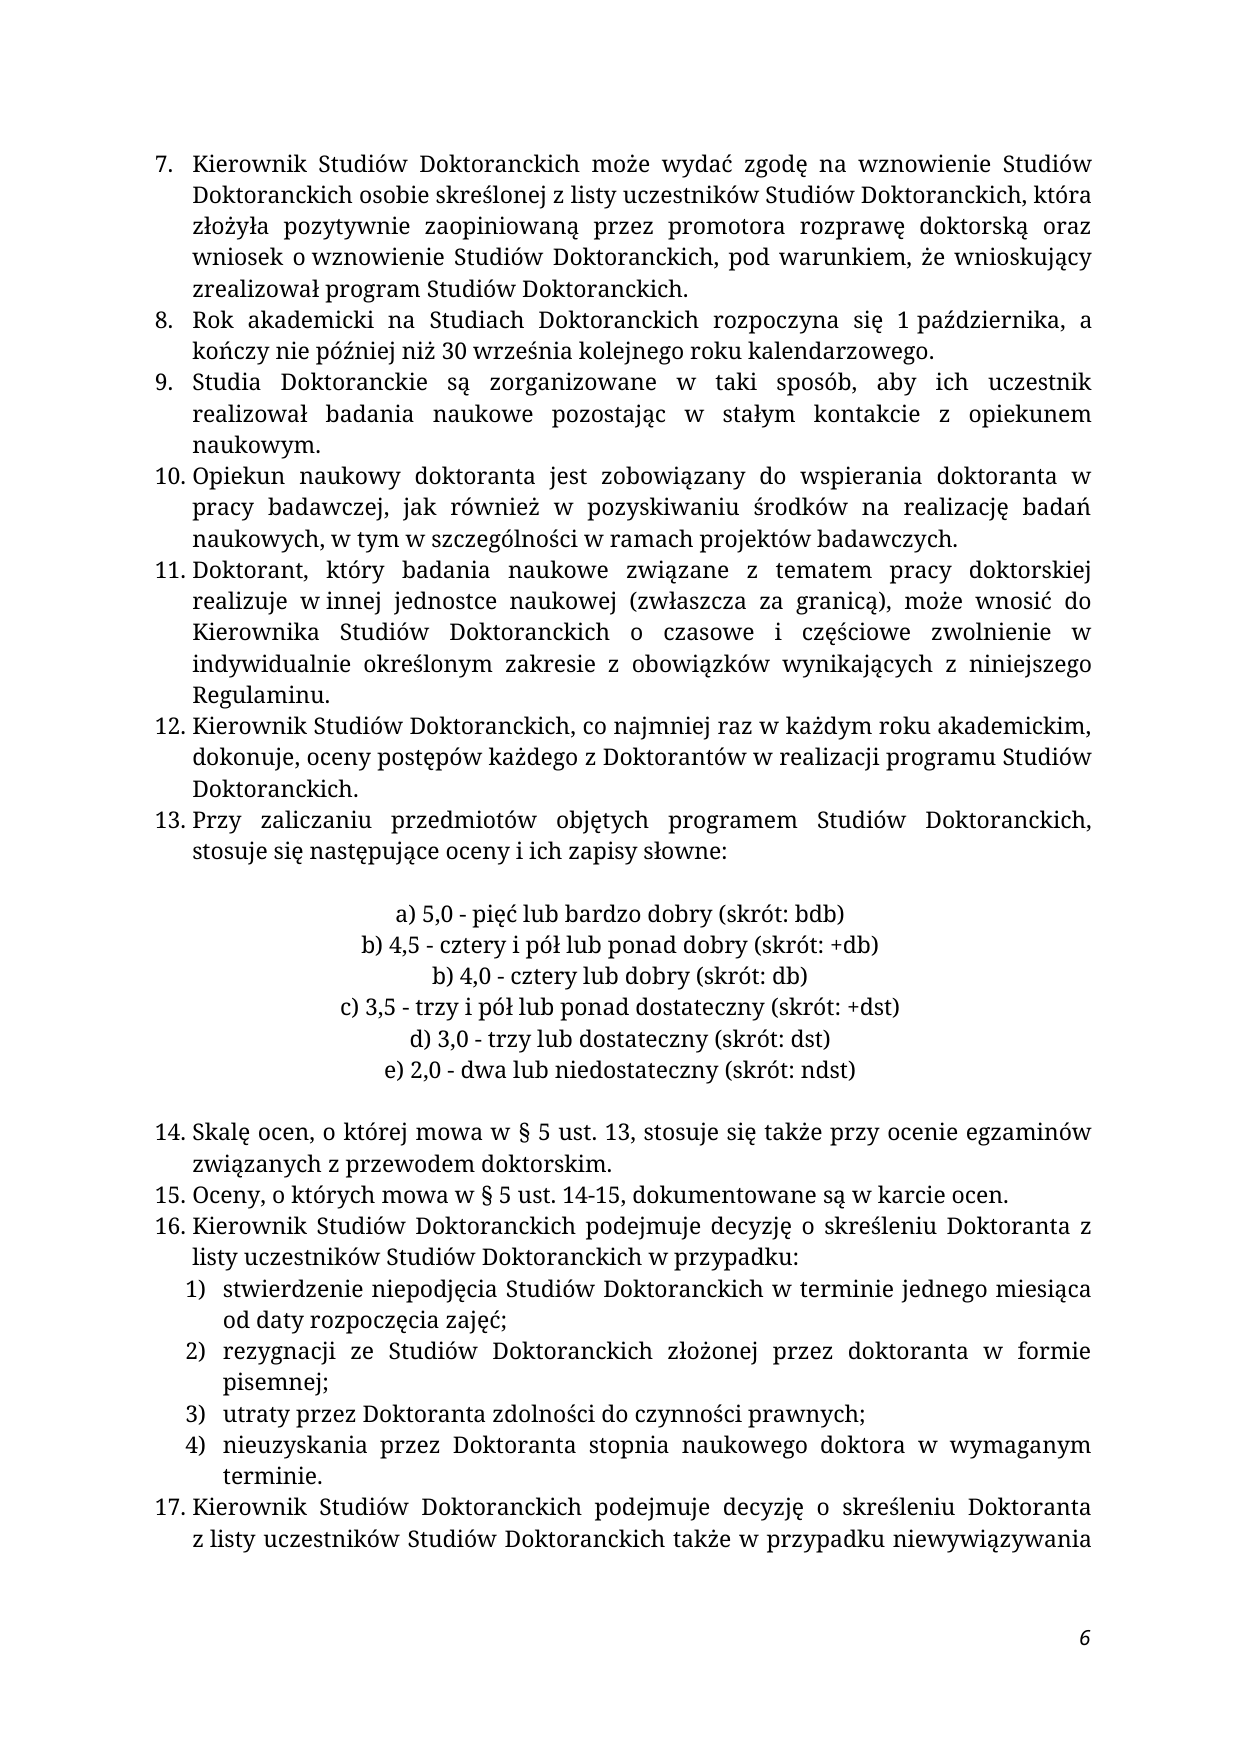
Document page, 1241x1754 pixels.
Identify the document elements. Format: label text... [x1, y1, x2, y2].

list rezygnacji ze Studiów Doktoranckich złożonej przez doktoranta w formie pisemnej; [185, 1335, 1093, 1398]
list Kierownik Studiów Doktoranckich podejmuje decyzję o skreśleniu Doktoranta z listy uczestników Studiów Doktoranckich w przypadku: [154, 1210, 1093, 1273]
list Kierownik Studiów Doktoranckich może wydać zgodę na wznowienie Studiów Doktoranckich osobie skreślonej z listy uczestników Studiów Doktoranckich, która złożyła pozytywnie zaopiniowaną przez promotora rozprawę doktorską oraz wniosek o wznowienie Studiów Doktoranckich, pod warunkiem, że wnioskujący zrealizował program Studiów Doktoranckich. [154, 148, 1093, 304]
text a) 5,0 - pięć lub bardzo dobry (skrót: bdb) [148, 898, 1093, 929]
list Studia Doktoranckie są zorganizowane w taki sposób, aby ich uczestnik realizował badania naukowe pozostając w stałym kontakcie z opiekunem naukowym. [154, 366, 1093, 460]
text b) 4,5 - cztery i pół lub ponad dobry (skrót: +db) [148, 929, 1093, 960]
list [154, 1491, 1093, 1554]
list Przy zaliczaniu przedmiotów objętych programem Studiów Doktoranckich, stosuje się następujące oceny i ich zapisy słowne: [154, 804, 1093, 866]
list Opiekun naukowy doktoranta jest zobowiązany do wspierania doktoranta w pracy badawczej, jak również w pozyskiwaniu środków na realizację badań naukowych, w tym w szczególności w ramach projektów badawczych. [154, 460, 1093, 554]
list Skalę ocen, o której mowa w § 5 ust. 13, stosuje się także przy ocenie egzaminów związanych z przewodem doktorskim. [154, 1116, 1093, 1179]
text b) 4,0 - cztery lub dobry (skrót: db) [148, 960, 1093, 991]
list nieuzyskania przez Doktoranta stopnia naukowego doktora w wymaganym terminie. [185, 1429, 1093, 1491]
list Rok akademicki na Studiach Doktoranckich rozpoczyna się 1 października, a kończy nie później niż 30 września kolejnego roku kalendarzowego. [154, 304, 1093, 366]
text c) 3,5 - trzy i pół lub ponad dostateczny (skrót: +dst) [148, 991, 1093, 1023]
list utraty przez Doktoranta zdolności do czynności prawnych; [185, 1398, 1093, 1429]
list Doktorant, który badania naukowe związane z tematem pracy doktorskiej realizuje w innej jednostce naukowej (zwłaszcza za granicą), może wnosić do Kierownika Studiów Doktoranckich o czasowe i częściowe zwolnienie w indywidualnie określonym zakresie z obowiązków wynikających z niniejszego Regulaminu. [154, 554, 1093, 710]
list stwierdzenie niepodjęcia Studiów Doktoranckich w terminie jednego miesiąca od daty rozpoczęcia zajęć; [185, 1273, 1093, 1335]
list Kierownik Studiów Doktoranckich, co najmniej raz w każdym roku akademickim, dokonuje, oceny postępów każdego z Doktorantów w realizacji programu Studiów Doktoranckich. [154, 710, 1093, 804]
text e) 2,0 - dwa lub niedostateczny (skrót: ndst) [148, 1054, 1093, 1085]
text d) 3,0 - trzy lub dostateczny (skrót: dst) [148, 1023, 1093, 1054]
list Oceny, o których mowa w § 5 ust. 14-15, dokumentowane są w karcie ocen. [154, 1179, 1093, 1210]
